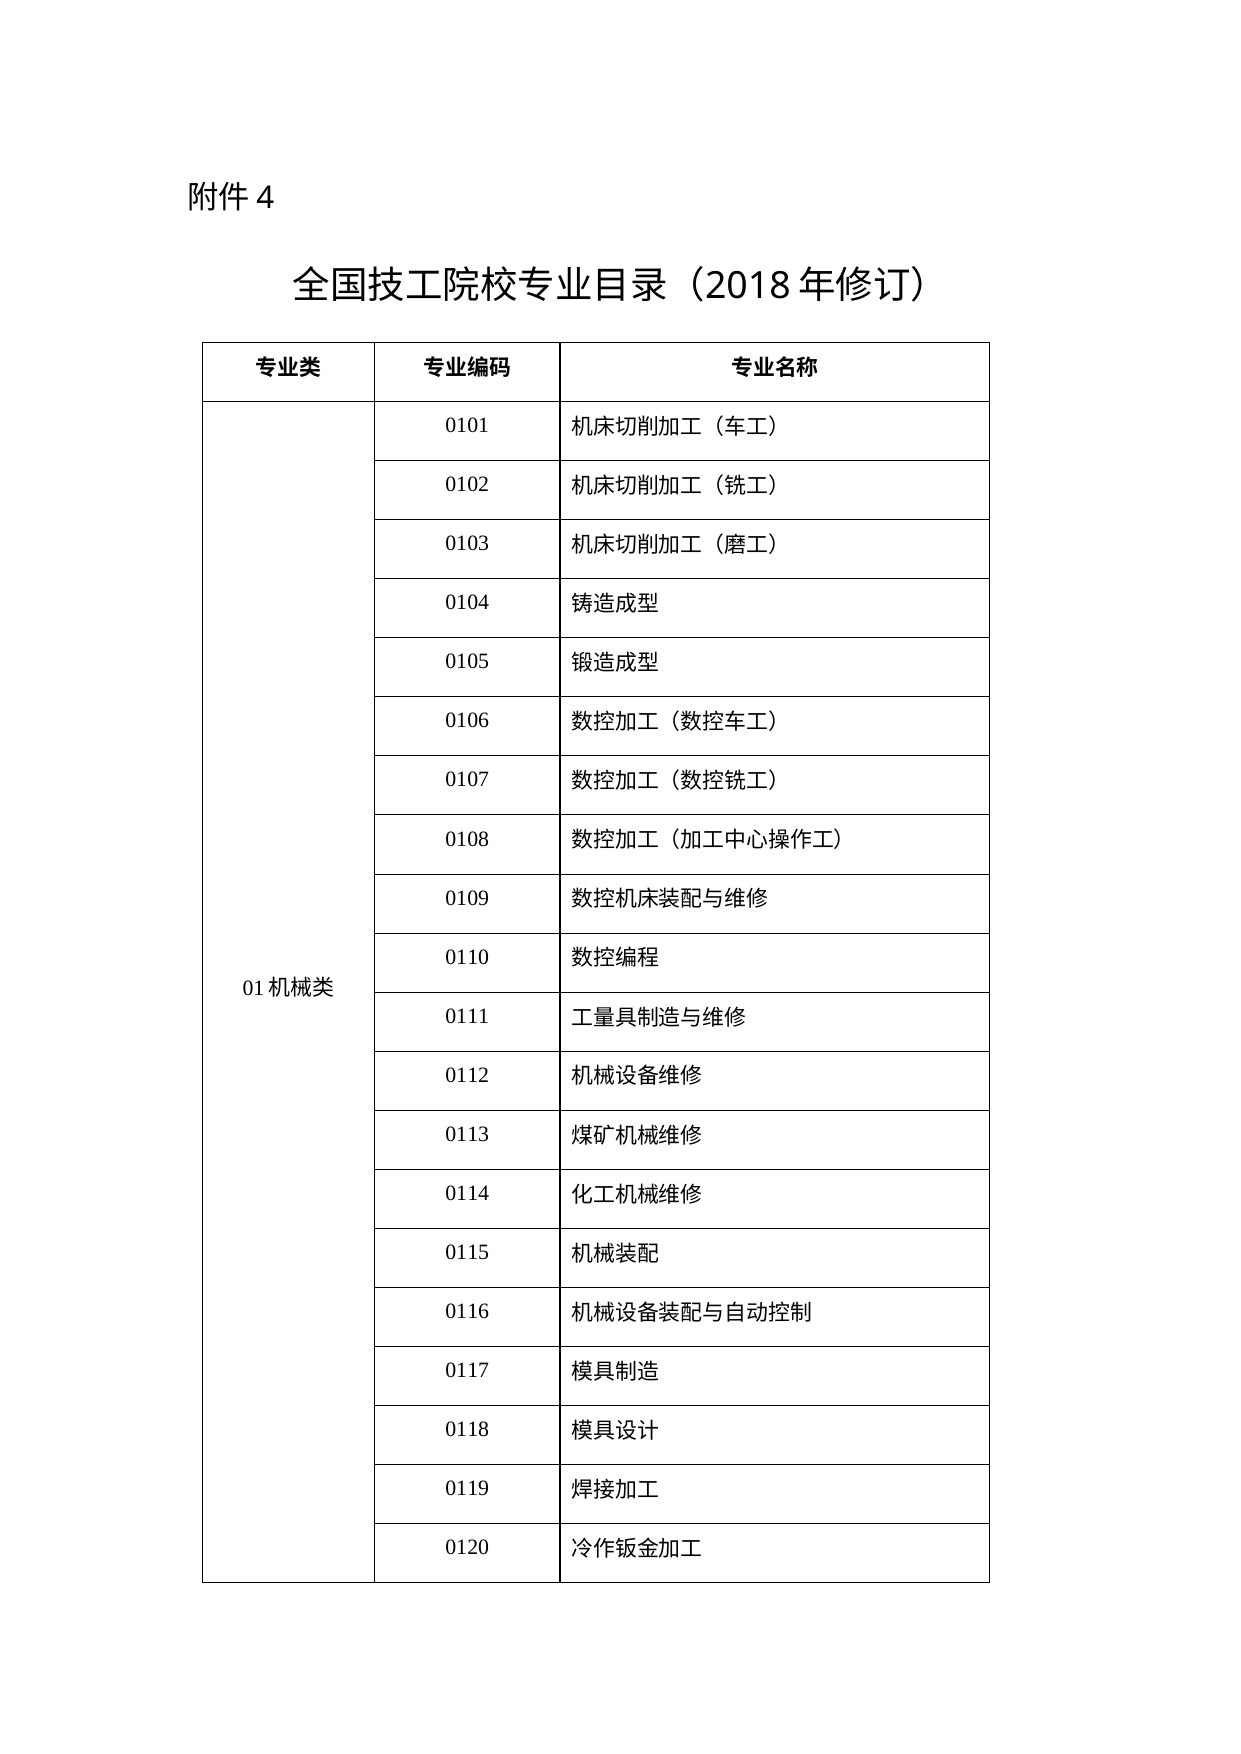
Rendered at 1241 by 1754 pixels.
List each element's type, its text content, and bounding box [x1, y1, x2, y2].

text 全国技工院校专业目录（2018年修订） [187, 250, 1053, 315]
table_cell 数控加工（数控车工） [561, 697, 989, 755]
table_cell 0120 [375, 1524, 559, 1582]
table_cell 0118 [375, 1406, 559, 1464]
table_cell 数控加工（加工中心操作工） [561, 815, 989, 873]
table_cell 锻造成型 [561, 638, 989, 696]
table_cell 模具制造 [561, 1347, 989, 1405]
table_cell 工量具制造与维修 [561, 993, 989, 1051]
table_cell 0107 [375, 756, 559, 814]
table_cell 0115 [375, 1229, 559, 1287]
table_cell 化工机械维修 [561, 1170, 989, 1228]
table_cell 数控机床装配与维修 [561, 875, 989, 932]
table_cell 0119 [375, 1465, 559, 1523]
table_cell 机床切削加工（铣工） [561, 461, 989, 519]
table_cell 机床切削加工（磨工） [561, 520, 989, 578]
table_cell 0104 [375, 579, 559, 637]
table_cell 0111 [375, 993, 559, 1051]
table_cell 0113 [375, 1111, 559, 1169]
table_header 专业名称 [561, 343, 989, 401]
table_cell 01机械类 [203, 402, 374, 1582]
table_cell 0102 [375, 461, 559, 519]
table_cell 数控编程 [561, 934, 989, 992]
table_cell 机械设备维修 [561, 1052, 989, 1110]
table_cell 0110 [375, 934, 559, 992]
text 附件4 [187, 162, 1053, 227]
table_cell 数控加工（数控铣工） [561, 756, 989, 814]
table_cell 冷作钣金加工 [561, 1524, 989, 1582]
table_cell 0108 [375, 815, 559, 873]
table_cell 煤矿机械维修 [561, 1111, 989, 1169]
table_cell 0114 [375, 1170, 559, 1228]
table_cell 0109 [375, 875, 559, 932]
table_cell 铸造成型 [561, 579, 989, 637]
table_cell 0112 [375, 1052, 559, 1110]
table_header 专业类 [203, 343, 374, 401]
table_cell 机床切削加工（车工） [561, 402, 989, 460]
table_cell 0105 [375, 638, 559, 696]
table_cell 焊接加工 [561, 1465, 989, 1523]
table_header 专业编码 [375, 343, 559, 401]
table_cell 0117 [375, 1347, 559, 1405]
table_cell 模具设计 [561, 1406, 989, 1464]
table_cell 机械装配 [561, 1229, 989, 1287]
table_cell 0101 [375, 402, 559, 460]
table_cell 0106 [375, 697, 559, 755]
table_cell 0116 [375, 1288, 559, 1346]
table_cell 机械设备装配与自动控制 [561, 1288, 989, 1346]
table_cell 0103 [375, 520, 559, 578]
